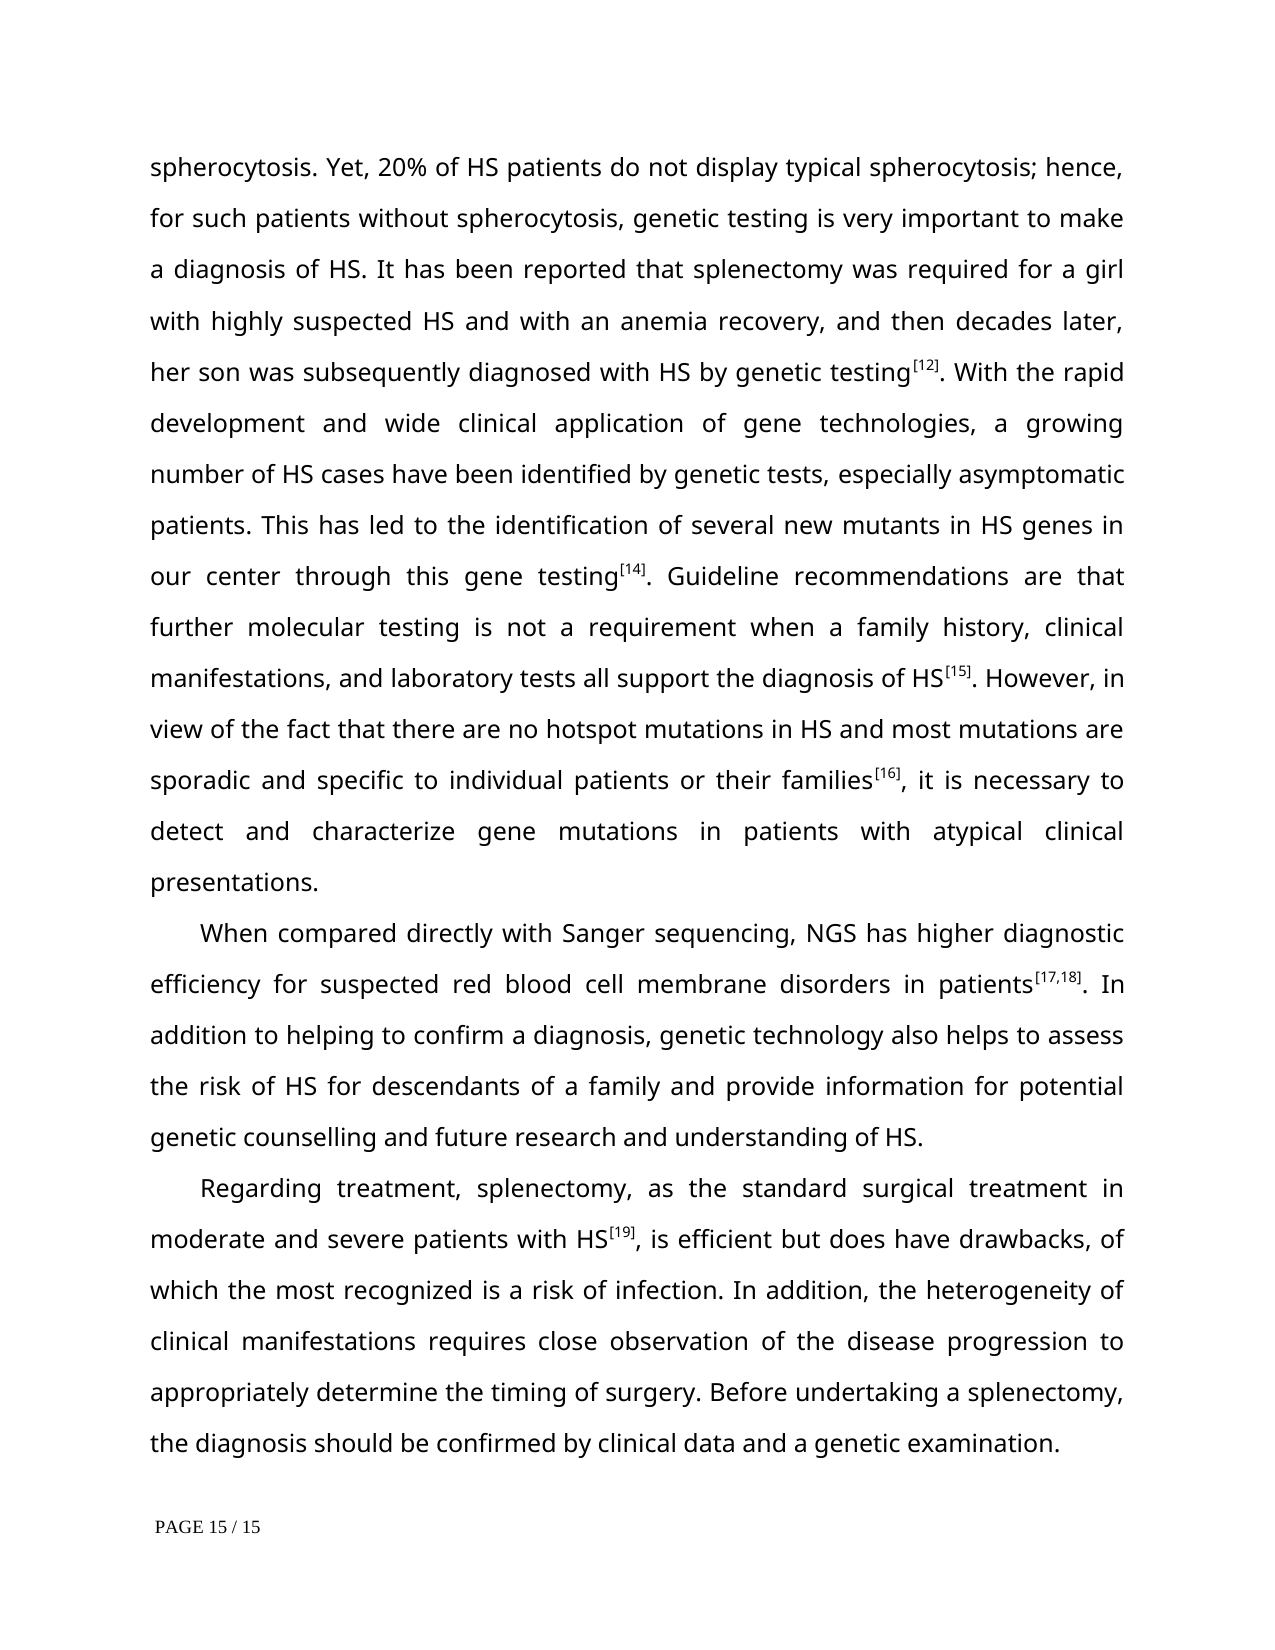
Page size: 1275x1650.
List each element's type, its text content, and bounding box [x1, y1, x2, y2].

text Regarding treatment, splenectomy, as the standard surgical treatment in moderate and severe patients with HS[19], is efficient but does have drawbacks, of which the most recognized is a risk of infection. In addition, the heterogeneity of clinical manifestations requires close observation of the disease progression to appropriately determine the timing of surgery. Before undertaking a splenectomy, the diagnosis should be confirmed by clinical data and a genetic examination. [150, 1171, 1125, 1460]
text When compared directly with Sanger sequencing, NGS has higher diagnostic efficiency for suspected red blood cell membrane disorders in patients[17,18]. In addition to helping to confirm a diagnosis, genetic technology also helps to assess the risk of HS for descendants of a family and provide information for potential genetic counselling and future research and understanding of HS. [150, 916, 1125, 1154]
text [150, 150, 1125, 899]
